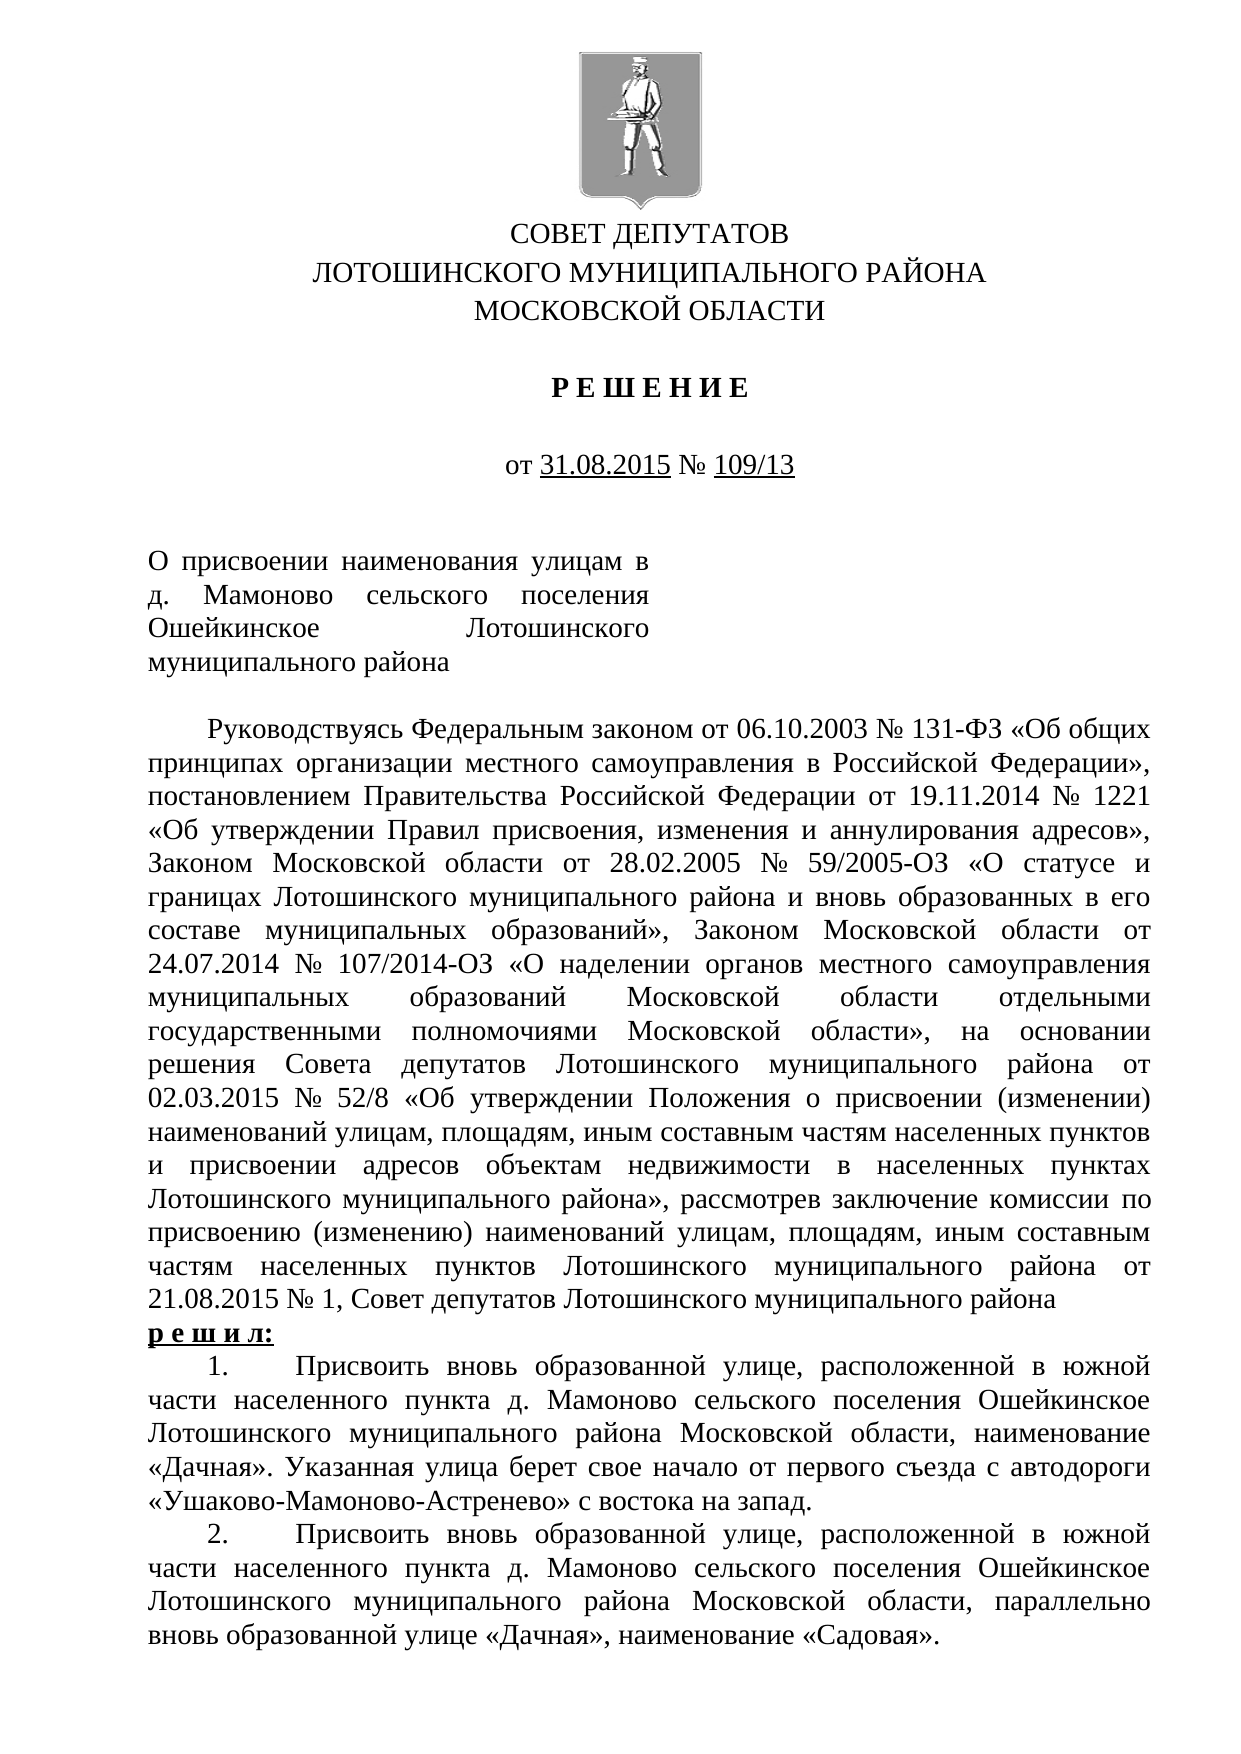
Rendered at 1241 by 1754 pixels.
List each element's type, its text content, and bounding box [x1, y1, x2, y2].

text СОВЕТ ДЕПУТАТОВ [148, 89, 1152, 250]
text Р Е Ш Е Н И Е [148, 370, 1152, 404]
text МОСКОВСКОЙ ОБЛАСТИ [148, 293, 1152, 327]
text от 31.08.2015 № 109/13 [148, 447, 1152, 481]
text ЛОТОШИНСКОГО МУНИЦИПАЛЬНОГО РАЙОНА [148, 255, 1152, 288]
text О присвоении наименования улицам в д. Мамоново сельского поселения Ошейкинское Лотошинского муниципального района [148, 543, 649, 678]
list Присвоить вновь образованной улице, расположенной в южной части населенного пункта д. Мамоново сельского поселения Ошейкинское Лотошинского муниципального района Московской области, параллельно вновь образованной улице «Дачная», наименование «Садовая». [148, 1516, 1152, 1650]
text р е ш и л: [148, 1315, 1152, 1348]
list Присвоить вновь образованной улице, расположенной в южной части населенного пункта д. Мамоново сельского поселения Ошейкинское Лотошинского муниципального района Московской области, наименование «Дачная». Указанная улица берет свое начало от первого съезда с автодороги «Ушаково-Мамоново-Астренево» с востока на запад. [148, 1348, 1152, 1516]
text Руководствуясь Федеральным законом от 06.10.2003 № 131-ФЗ «Об общих принципах организации местного самоуправления в Российской Федерации», постановлением Правительства Российской Федерации от 19.11.2014 № 1221 «Об утверждении Правил присвоения, изменения и аннулирования адресов», Законом Московской области от 28.02.2005 № 59/2005-ОЗ «О статусе и границах Лотошинского муниципального района и вновь образованных в его составе муниципальных образований», Законом Московской области от 24.07.2014 № 107/2014-ОЗ «О наделении органов местного самоуправления муниципальных образований Московской области отдельными государственными полномочиями Московской области», на основании решения Совета депутатов Лотошинского муниципального района от 02.03.2015 № 52/8 «Об утверждении Положения о присвоении (изменении) наименований улицам, площадям, иным составным частям населенных пунктов и присвоении адресов объектам недвижимости в населенных пунктах Лотошинского муниципального района», рассмотрев заключение комиссии по присвоению (изменению) наименований улицам, площадям, иным составным частям населенных пунктов Лотошинского муниципального района от 21.08.2015 № 1, Совет депутатов Лотошинского муниципального района [148, 711, 1152, 1315]
picture [556, 42, 722, 212]
